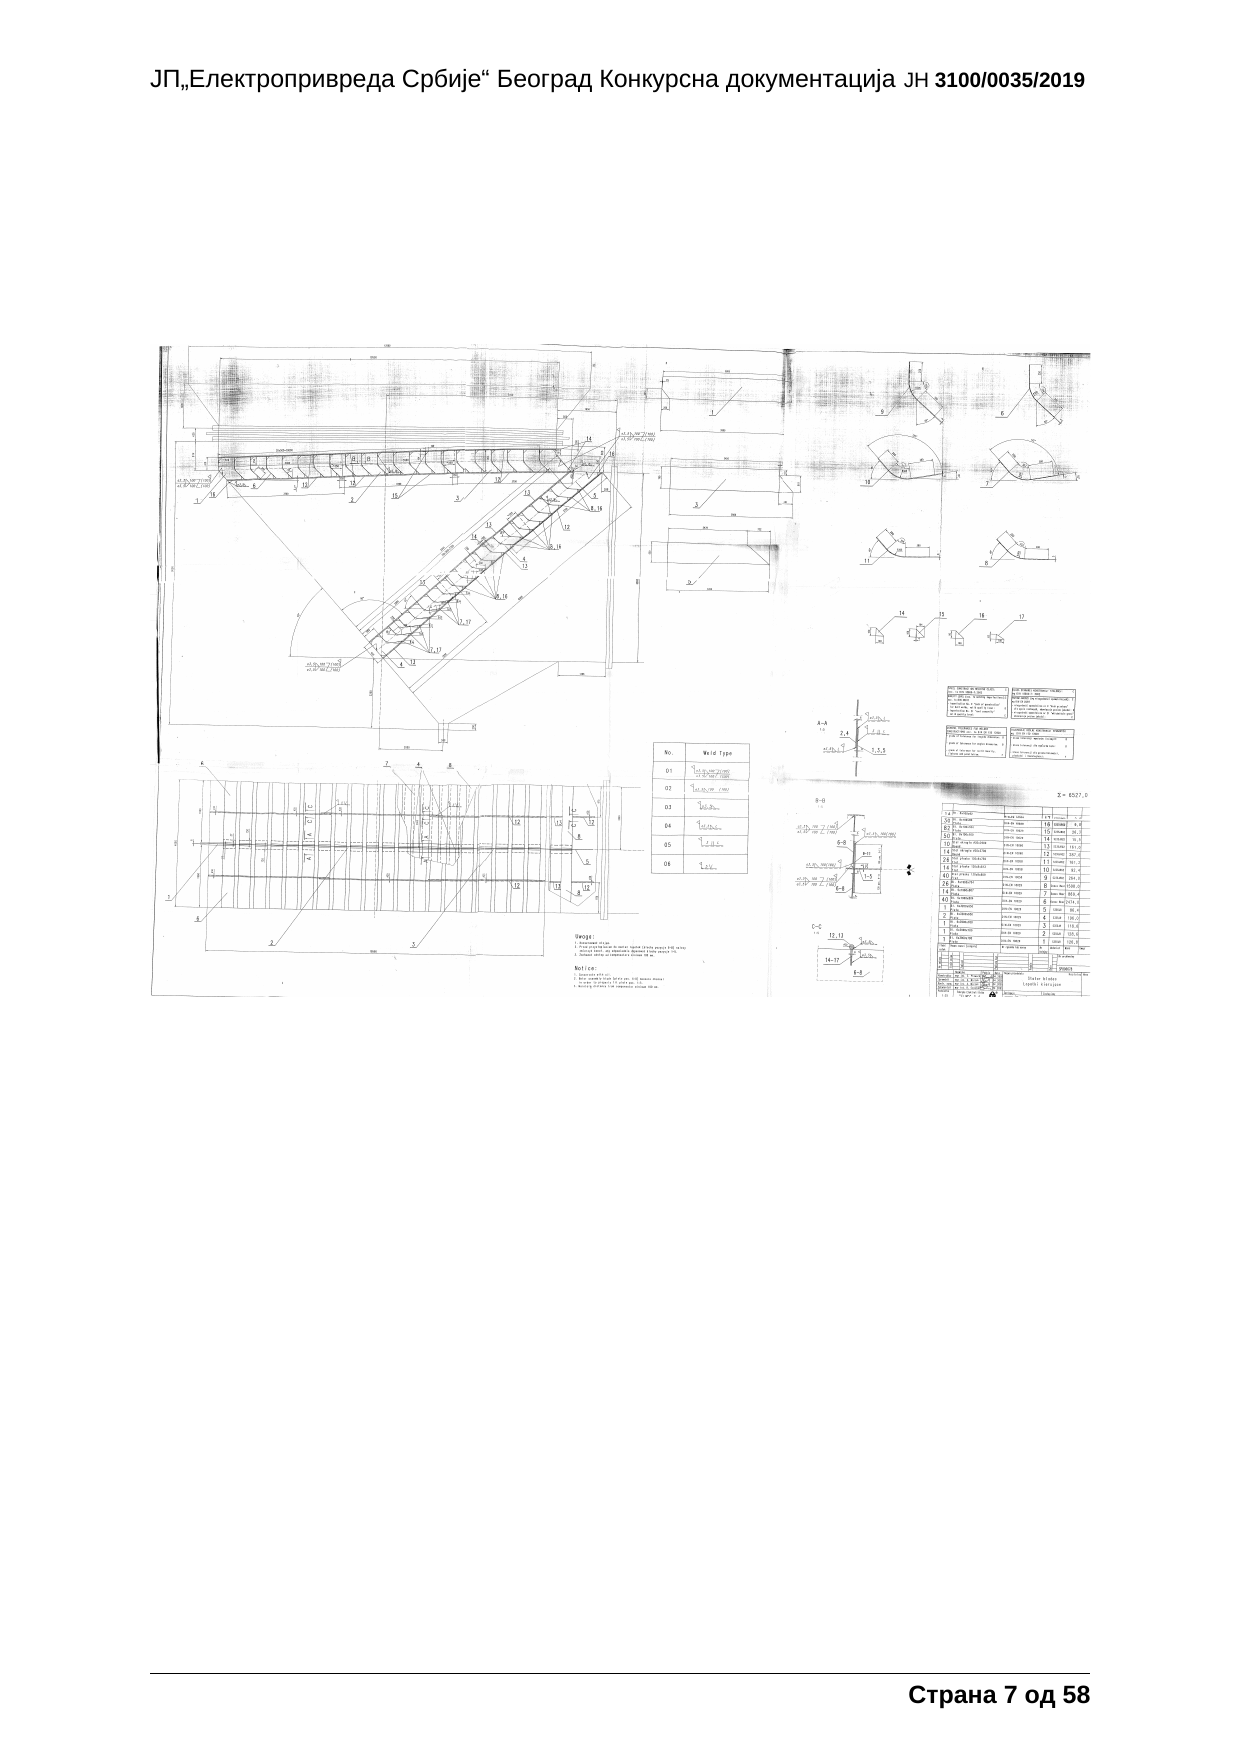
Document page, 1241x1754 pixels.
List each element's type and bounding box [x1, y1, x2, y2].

picture [150, 344, 1091, 997]
